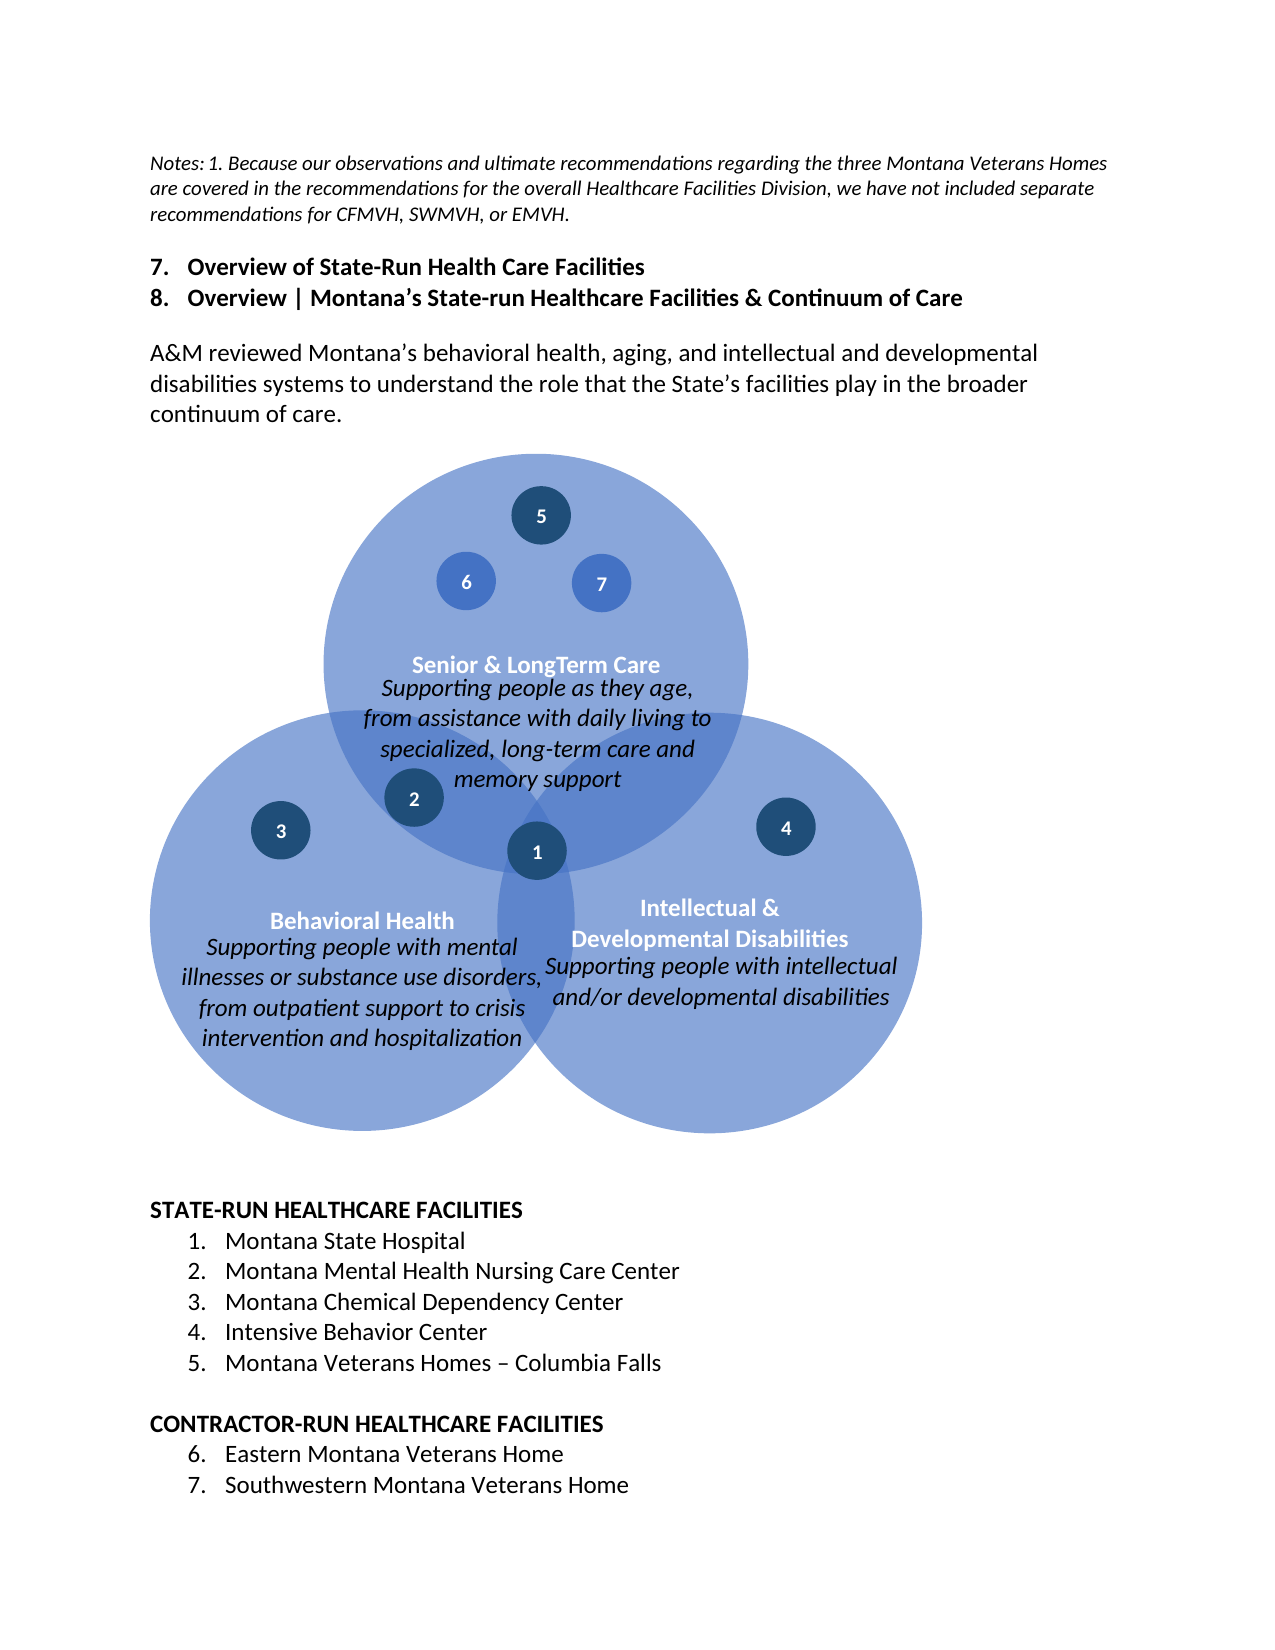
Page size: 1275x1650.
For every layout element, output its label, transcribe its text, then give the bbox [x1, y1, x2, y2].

text CONTRACTOR-RUN HEALTHCARE FACILITIES [150, 1408, 1125, 1439]
list Southwestern Montana Veterans Home [187, 1469, 1125, 1500]
text STATE-RUN HEALTHCARE FACILITIES [150, 1194, 1125, 1225]
list Overview | Montana’s State-run Healthcare Facilities & Continuum of Care [150, 282, 1125, 312]
text Notes: 1. Because our observations and ultimate recommendations regarding the three Montana Veterans Homes are covered in the recommendations for the overall Healthcare Facilities Division, we have not included separate recommendations for CFMVH, SWMVH, or EMVH. [150, 150, 1125, 226]
list Montana Veterans Homes – Columbia Falls [187, 1347, 1125, 1378]
list Montana Mental Health Nursing Care Center [187, 1256, 1125, 1286]
list Montana State Hospital [187, 1225, 1125, 1256]
list Eastern Montana Veterans Home [187, 1439, 1125, 1469]
list Montana Chemical Dependency Center [187, 1286, 1125, 1317]
text A&M reviewed Montana’s behavioral health, aging, and intellectual and developmental disabilities systems to understand the role that the State’s facilities play in the broader continuum of care. [150, 337, 1125, 429]
list Intensive Behavior Center [187, 1317, 1125, 1347]
list Overview of State-Run Health Care Facilities [150, 251, 1125, 282]
